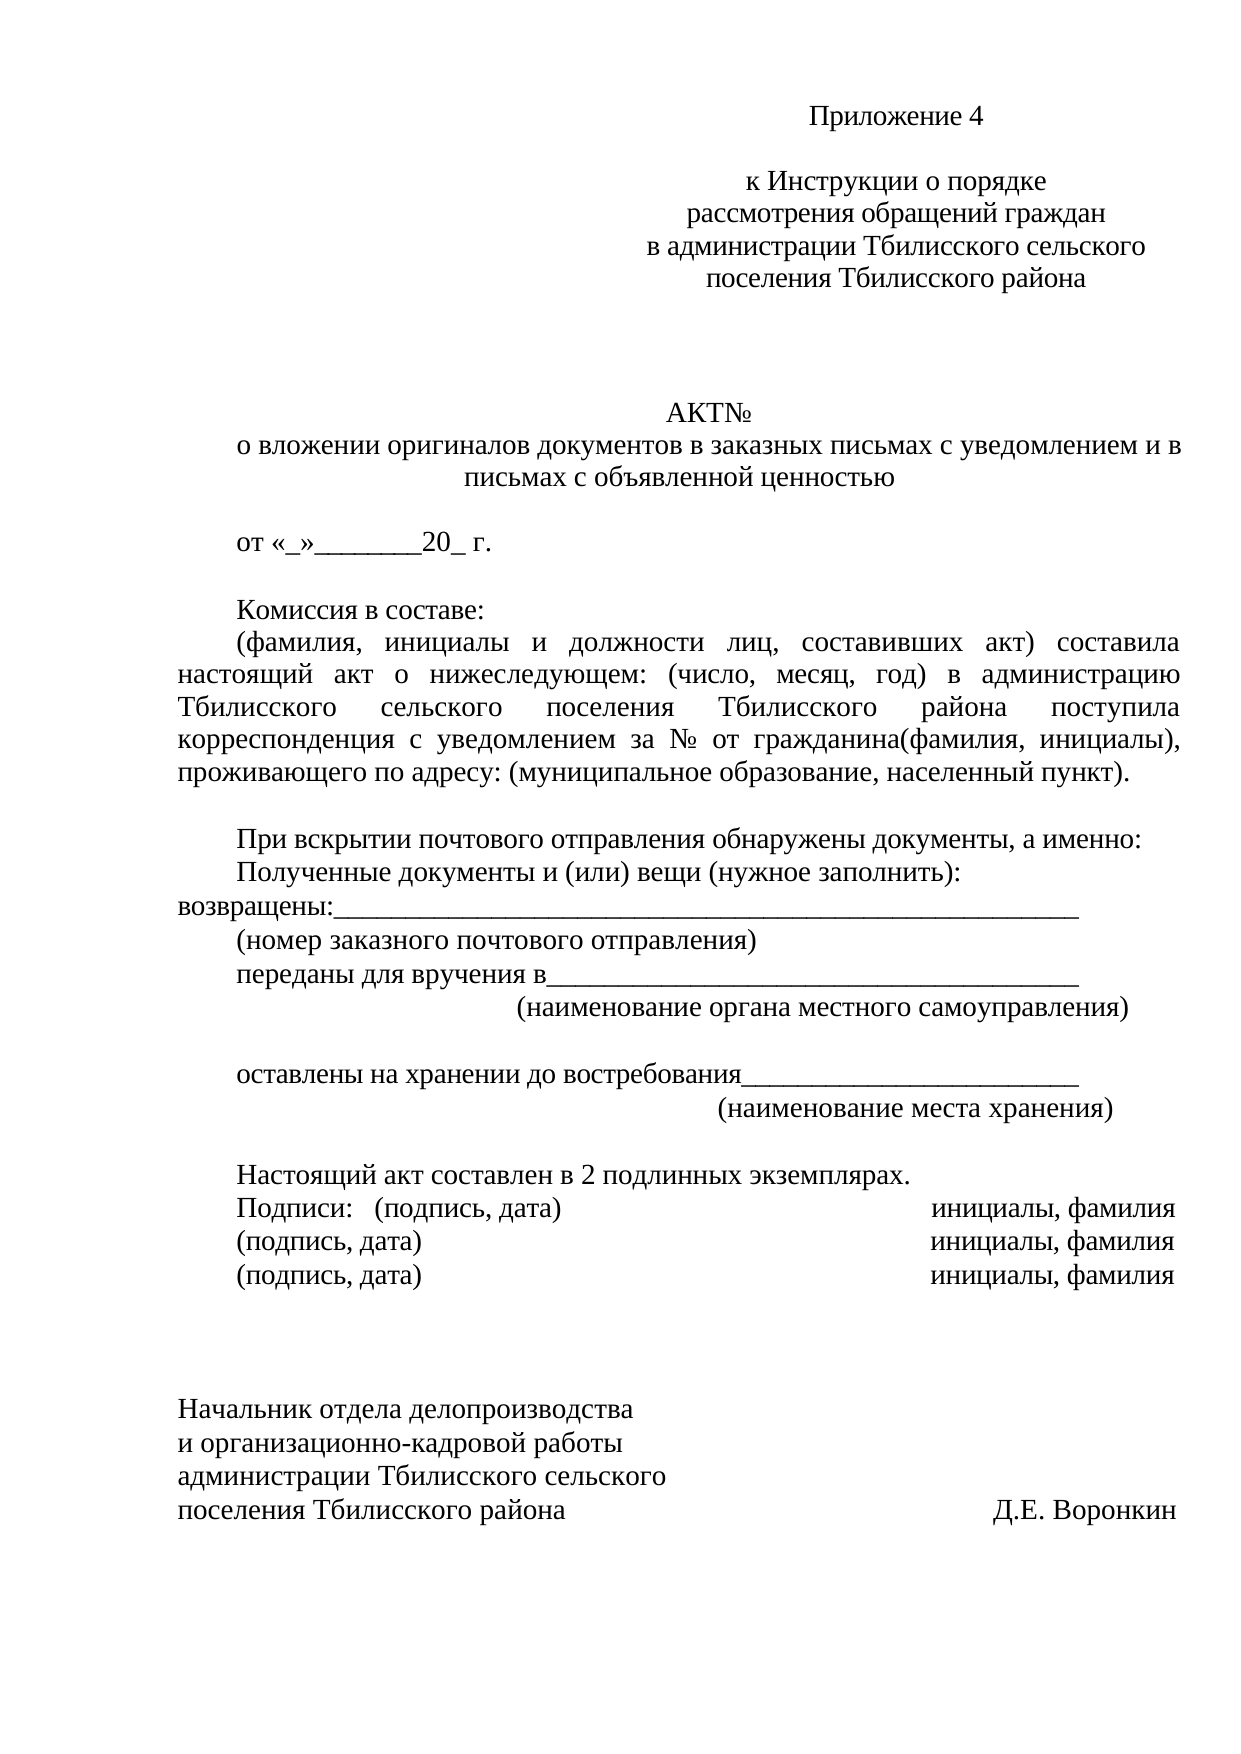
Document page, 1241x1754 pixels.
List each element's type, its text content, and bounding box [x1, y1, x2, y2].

text Подписи: (подпись, дата) инициалы, фамилия [177, 1191, 1181, 1224]
text и организационно-кадровой работы [177, 1425, 1176, 1459]
text поселения Тбилисского района Д.Е. Воронкин [177, 1492, 1179, 1526]
text Комиссия в составе: [177, 592, 1181, 626]
text в администрации Тбилисского сельского [552, 229, 1181, 262]
text переданы для вручения в [177, 956, 1181, 989]
text АКТ№ [177, 395, 1181, 428]
text оставлены на хранении до востребования [177, 1056, 1181, 1090]
text администрации Тбилисского сельского [177, 1459, 1176, 1492]
text (наименование органа местного самоуправления) [177, 989, 1181, 1023]
text (фамилия, инициалы и должности лиц, составивших акт) составила настоящий акт о нижеследующем: (число, месяц, год) в администрацию Тбилисского сельского поселения Тбилисского района поступила корреспонденция с уведомлением за № от гражданина(фамилия, инициалы), проживающего по адресу: (муниципальное образование, населенный пункт). [177, 626, 1181, 788]
text Полученные документы и (или) вещи (нужное заполнить): возвращены: [177, 855, 1127, 922]
text Настоящий акт составлен в 2 подлинных экземплярах. [177, 1157, 1181, 1191]
text (подпись, дата) инициалы, фамилия [177, 1224, 1181, 1258]
text от «_» 20_ г. [177, 526, 1181, 558]
text Начальник отдела делопроизводства [177, 1392, 1176, 1425]
text рассмотрения обращений граждан [552, 197, 1181, 229]
text к Инструкции о порядке [552, 164, 1181, 197]
text При вскрытии почтового отправления обнаружены документы, а именно: [177, 822, 1181, 855]
text (подпись, дата) инициалы, фамилия [177, 1258, 1181, 1291]
text Приложение 4 [552, 99, 1181, 132]
text (номер заказного почтового отправления) [177, 922, 1181, 956]
text о вложении оригиналов документов в заказных письмах с уведомлением и в письмах с объявленной ценностью [177, 428, 1181, 493]
text (наименование места хранения) [177, 1090, 1181, 1123]
text поселения Тбилисского района [552, 262, 1181, 294]
